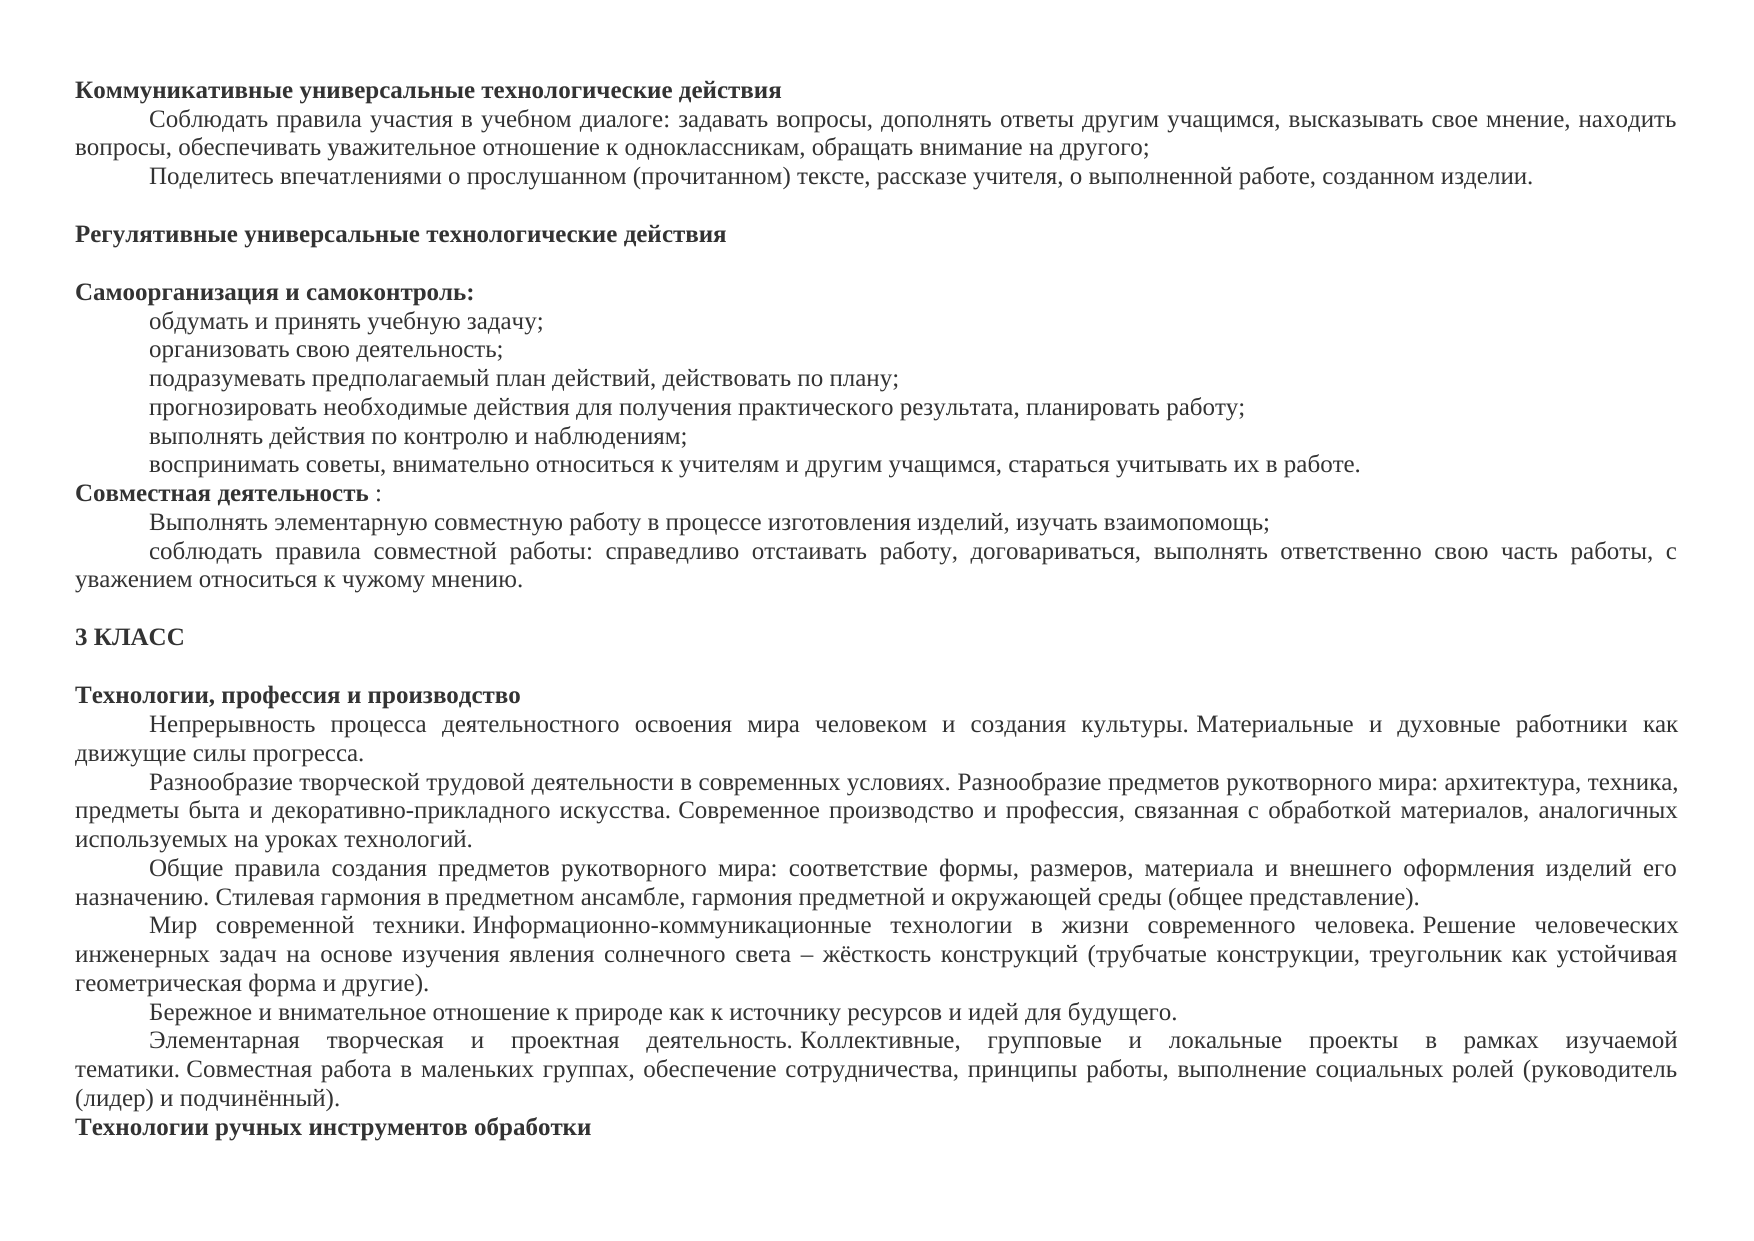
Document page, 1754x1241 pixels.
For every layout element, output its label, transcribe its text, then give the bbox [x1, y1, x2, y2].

text Выполнять элементарную совместную работу в процессе изготовления изделий, изучать взаимопомощь; [75, 507, 1679, 536]
text Технологии, профессия и производство [75, 680, 1679, 709]
text соблюдать правила совместной работы: справедливо отстаивать работу, договариваться, выполнять ответственно свою часть работы, с уважением относиться к чужому мнению. [75, 536, 1679, 593]
text выполнять действия по контролю и наблюдениям; [75, 421, 1679, 449]
text воспринимать советы, внимательно относиться к учителям и другим учащимся, стараться учитывать их в работе. [75, 449, 1679, 478]
text 3 КЛАСС [75, 622, 1679, 651]
text Общие правила создания предметов рукотворного мира: соответствие формы, размеров, материала и внешнего оформления изделий его назначению. Стилевая гармония в предметном ансамбле, гармония предметной и окружающей среды (общее представление). [75, 853, 1679, 910]
text Непрерывность процесса деятельностного освоения мира человеком и создания культуры. Материальные и духовные работники как движущие силы прогресса. [75, 709, 1679, 767]
text Коммуникативные универсальные технологические действия [75, 75, 1679, 104]
text организовать свою деятельность; [75, 334, 1679, 363]
text Технологии ручных инструментов обработки [75, 1112, 1679, 1140]
text Поделитесь впечатлениями о прослушанном (прочитанном) тексте, рассказе учителя, о выполненной работе, созданном изделии. [75, 161, 1679, 190]
text Разнообразие творческой трудовой деятельности в современных условиях. Разнообразие предметов рукотворного мира: архитектура, техника, предметы быта и декоративно-прикладного искусства. Современное производство и профессия, связанная с обработкой материалов, аналогичных используемых на уроках технологий. [75, 767, 1679, 853]
text подразумевать предполагаемый план действий, действовать по плану; [75, 363, 1679, 392]
text прогнозировать необходимые действия для получения практического результата, планировать работу; [75, 392, 1679, 421]
text Элементарная творческая и проектная деятельность. Коллективные, групповые и локальные проекты в рамках изучаемой тематики. Совместная работа в маленьких группах, обеспечение сотрудничества, принципы работы, выполнение социальных ролей (руководитель (лидер) и подчинённый). [75, 1025, 1679, 1112]
text Соблюдать правила участия в учебном диалоге: задавать вопросы, дополнять ответы другим учащимся, высказывать свое мнение, находить вопросы, обеспечивать уважительное отношение к одноклассникам, обращать внимание на другого; [75, 104, 1679, 161]
text Самоорганизация и самоконтроль: [75, 277, 1679, 306]
text Мир современной техники. Информационно-коммуникационные технологии в жизни современного человека. Решение человеческих инженерных задач на основе изучения явления солнечного света – жёсткость конструкций (трубчатые конструкции, треугольник как устойчивая геометрическая форма и другие). [75, 910, 1679, 997]
text Регулятивные универсальные технологические действия [75, 219, 1679, 248]
text обдумать и принять учебную задачу; [75, 306, 1679, 334]
text Бережное и внимательное отношение к природе как к источнику ресурсов и идей для будущего. [75, 997, 1679, 1025]
text Совместная деятельность : [75, 478, 1679, 507]
